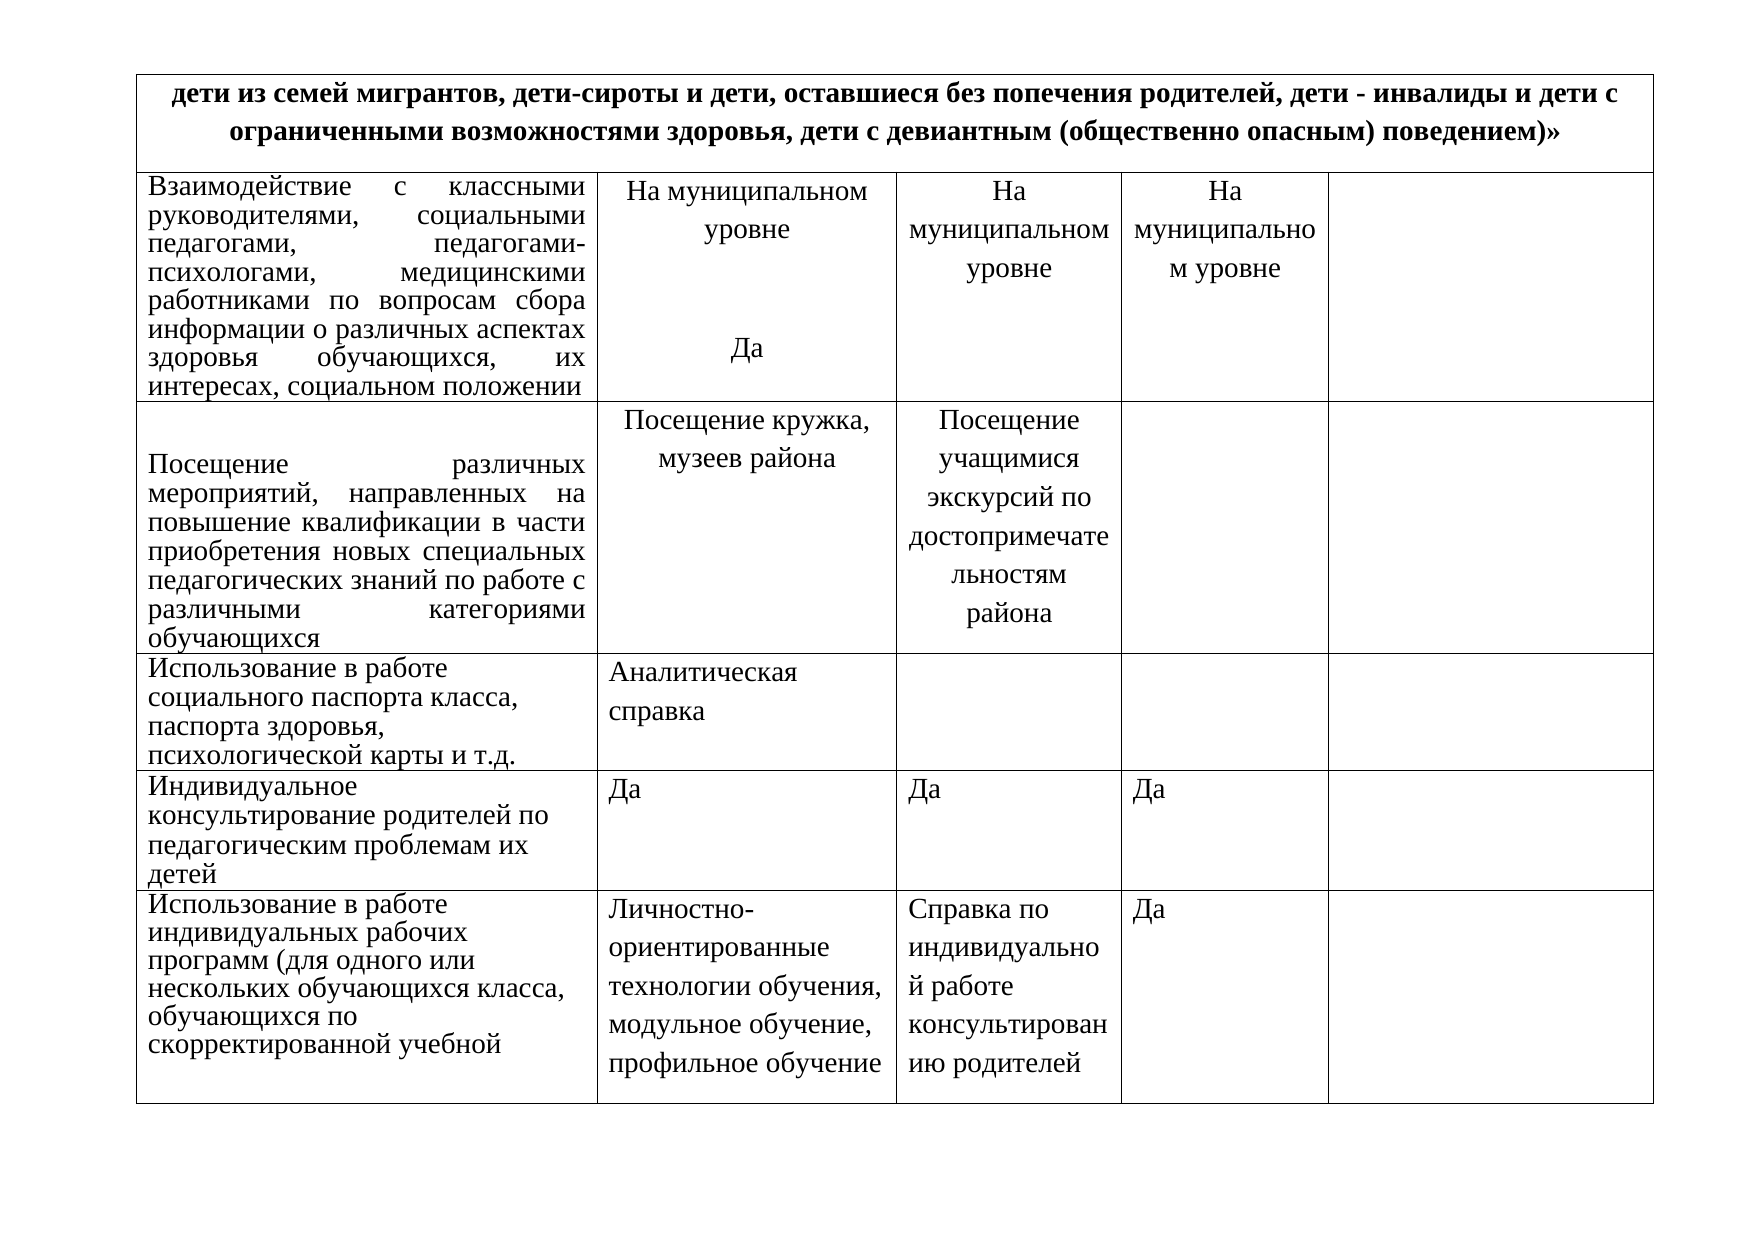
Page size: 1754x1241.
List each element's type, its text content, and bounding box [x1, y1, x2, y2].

table_cell Индивидуальное консультирование родителей по педагогическим проблемам их детей [137, 771, 597, 890]
table_cell Да [598, 771, 896, 890]
table_cell Взаимодействие с классными руководителями, социальными педагогами, педагогами-психологами, медицинскими работниками по вопросам сбора информации о различных аспектах здоровья обучающихся, их интересах, социальном положении [137, 173, 597, 401]
table_cell На муниципальном уровне [897, 173, 1121, 401]
table_cell Да [897, 771, 1121, 890]
table_cell [1329, 891, 1653, 1103]
table_cell [1122, 654, 1328, 770]
table_cell Да [1122, 771, 1328, 890]
table_cell [1329, 402, 1653, 653]
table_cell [137, 75, 1653, 172]
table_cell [137, 891, 597, 1103]
table_cell Да [1122, 891, 1328, 1103]
table_cell [1329, 654, 1653, 770]
table_cell Использование в работе социального паспорта класса, паспорта здоровья, психологической карты и т.д. [137, 654, 597, 770]
table_cell [1329, 771, 1653, 890]
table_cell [598, 891, 896, 1103]
table_cell [1329, 173, 1653, 401]
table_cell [897, 891, 1121, 1103]
table_cell [1122, 402, 1328, 653]
table_cell На муниципальном уровне [1122, 173, 1328, 401]
table_cell Посещение различных мероприятий, направленных на повышение квалификации в части приобретения новых специальных педагогических знаний по работе с различными категориями обучающихся [137, 402, 597, 653]
table_cell [897, 654, 1121, 770]
table_cell Посещение кружка, музеев района [598, 402, 896, 653]
table_cell На муниципальном уровне Да [598, 173, 896, 401]
table_cell Посещение учащимися экскурсий по достопримечательностям района [897, 402, 1121, 653]
table_cell Аналитическая справка [598, 654, 896, 770]
